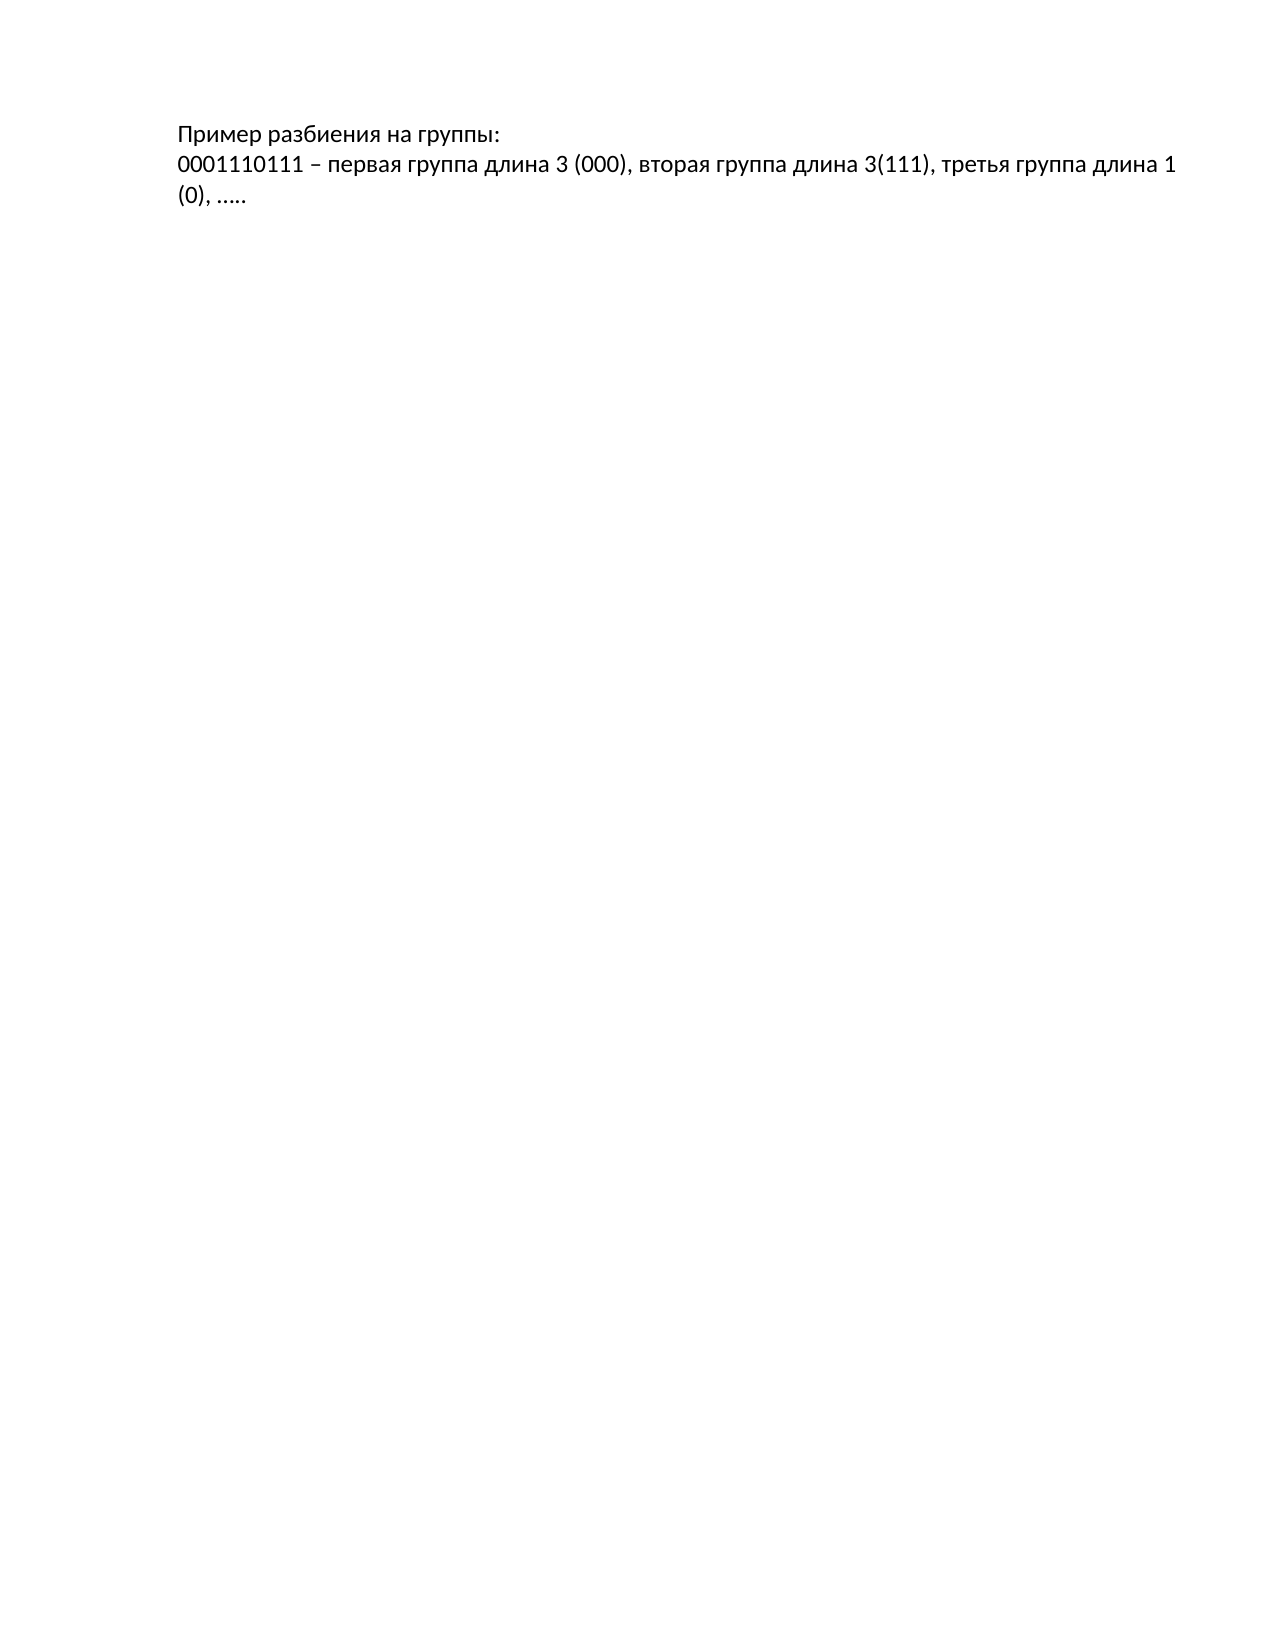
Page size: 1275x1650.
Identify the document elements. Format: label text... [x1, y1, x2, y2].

text 0001110111 – первая группа длина 3 (000), вторая группа длина 3(111), третья группа длина 1 (0), ….. [177, 149, 1186, 210]
text Пример разбиения на группы: [177, 118, 1186, 149]
